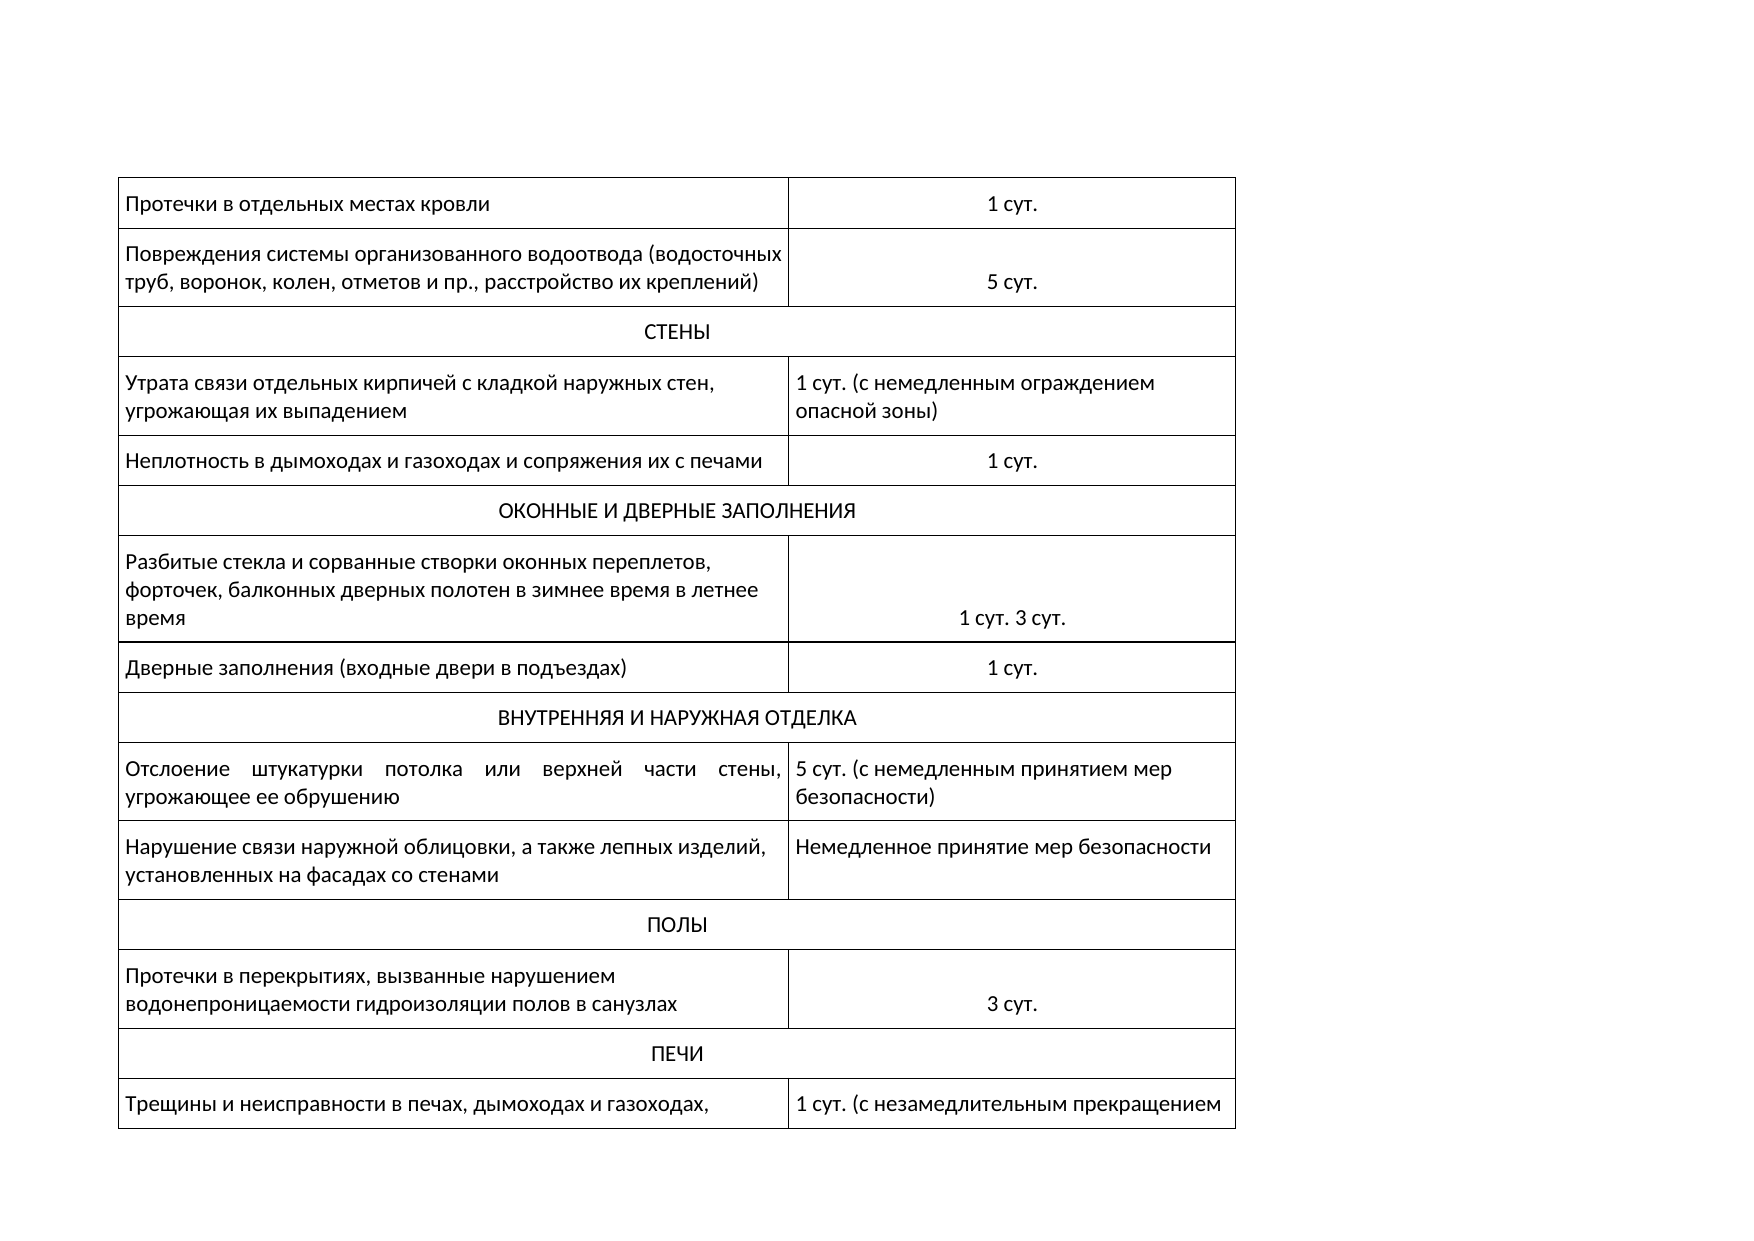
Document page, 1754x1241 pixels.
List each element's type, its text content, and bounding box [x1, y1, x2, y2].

table_cell Повреждения системы организованного водоотвода (водосточных труб, воронок, колен, отметов и пр., расстройство их креплений) [119, 229, 788, 306]
table_cell ПОЛЫ [119, 900, 1235, 949]
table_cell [119, 1079, 788, 1128]
table_cell Дверные заполнения (входные двери в подъездах) [119, 643, 788, 692]
table_cell 5 сут. (с немедленным принятием мер безопасности) [789, 743, 1235, 820]
table_cell 1 сут. 3 сут. [789, 536, 1235, 641]
table_cell Разбитые стекла и сорванные створки оконных переплетов, форточек, балконных дверных полотен в зимнее время в летнее время [119, 536, 788, 641]
table_cell Немедленное принятие мер безопасности [789, 821, 1235, 899]
table_cell СТЕНЫ [119, 307, 1235, 356]
table_cell 1 сут. (с немедленным ограждением опасной зоны) [789, 357, 1235, 434]
table_cell Отслоение штукатурки потолка или верхней части стены, угрожающее ее обрушению [119, 743, 788, 820]
table_cell 1 сут. [789, 178, 1235, 227]
table_cell ОКОННЫЕ И ДВЕРНЫЕ ЗАПОЛНЕНИЯ [119, 486, 1235, 535]
table_cell Неплотность в дымоходах и газоходах и сопряжения их с печами [119, 436, 788, 485]
table_cell Протечки в отдельных местах кровли [119, 178, 788, 227]
table_cell 5 сут. [789, 229, 1235, 306]
table_cell ВНУТРЕННЯЯ И НАРУЖНАЯ ОТДЕЛКА [119, 693, 1235, 742]
table_cell 1 сут. [789, 643, 1235, 692]
table_cell 1 сут. [789, 436, 1235, 485]
table_cell ПЕЧИ [119, 1029, 1235, 1078]
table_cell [789, 1079, 1235, 1128]
table_cell Протечки в перекрытиях, вызванные нарушением водонепроницаемости гидроизоляции полов в санузлах [119, 950, 788, 1027]
table_cell 3 сут. [789, 950, 1235, 1027]
table_cell Нарушение связи наружной облицовки, а также лепных изделий, установленных на фасадах со стенами [119, 821, 788, 899]
table_cell Утрата связи отдельных кирпичей с кладкой наружных стен, угрожающая их выпадением [119, 357, 788, 434]
